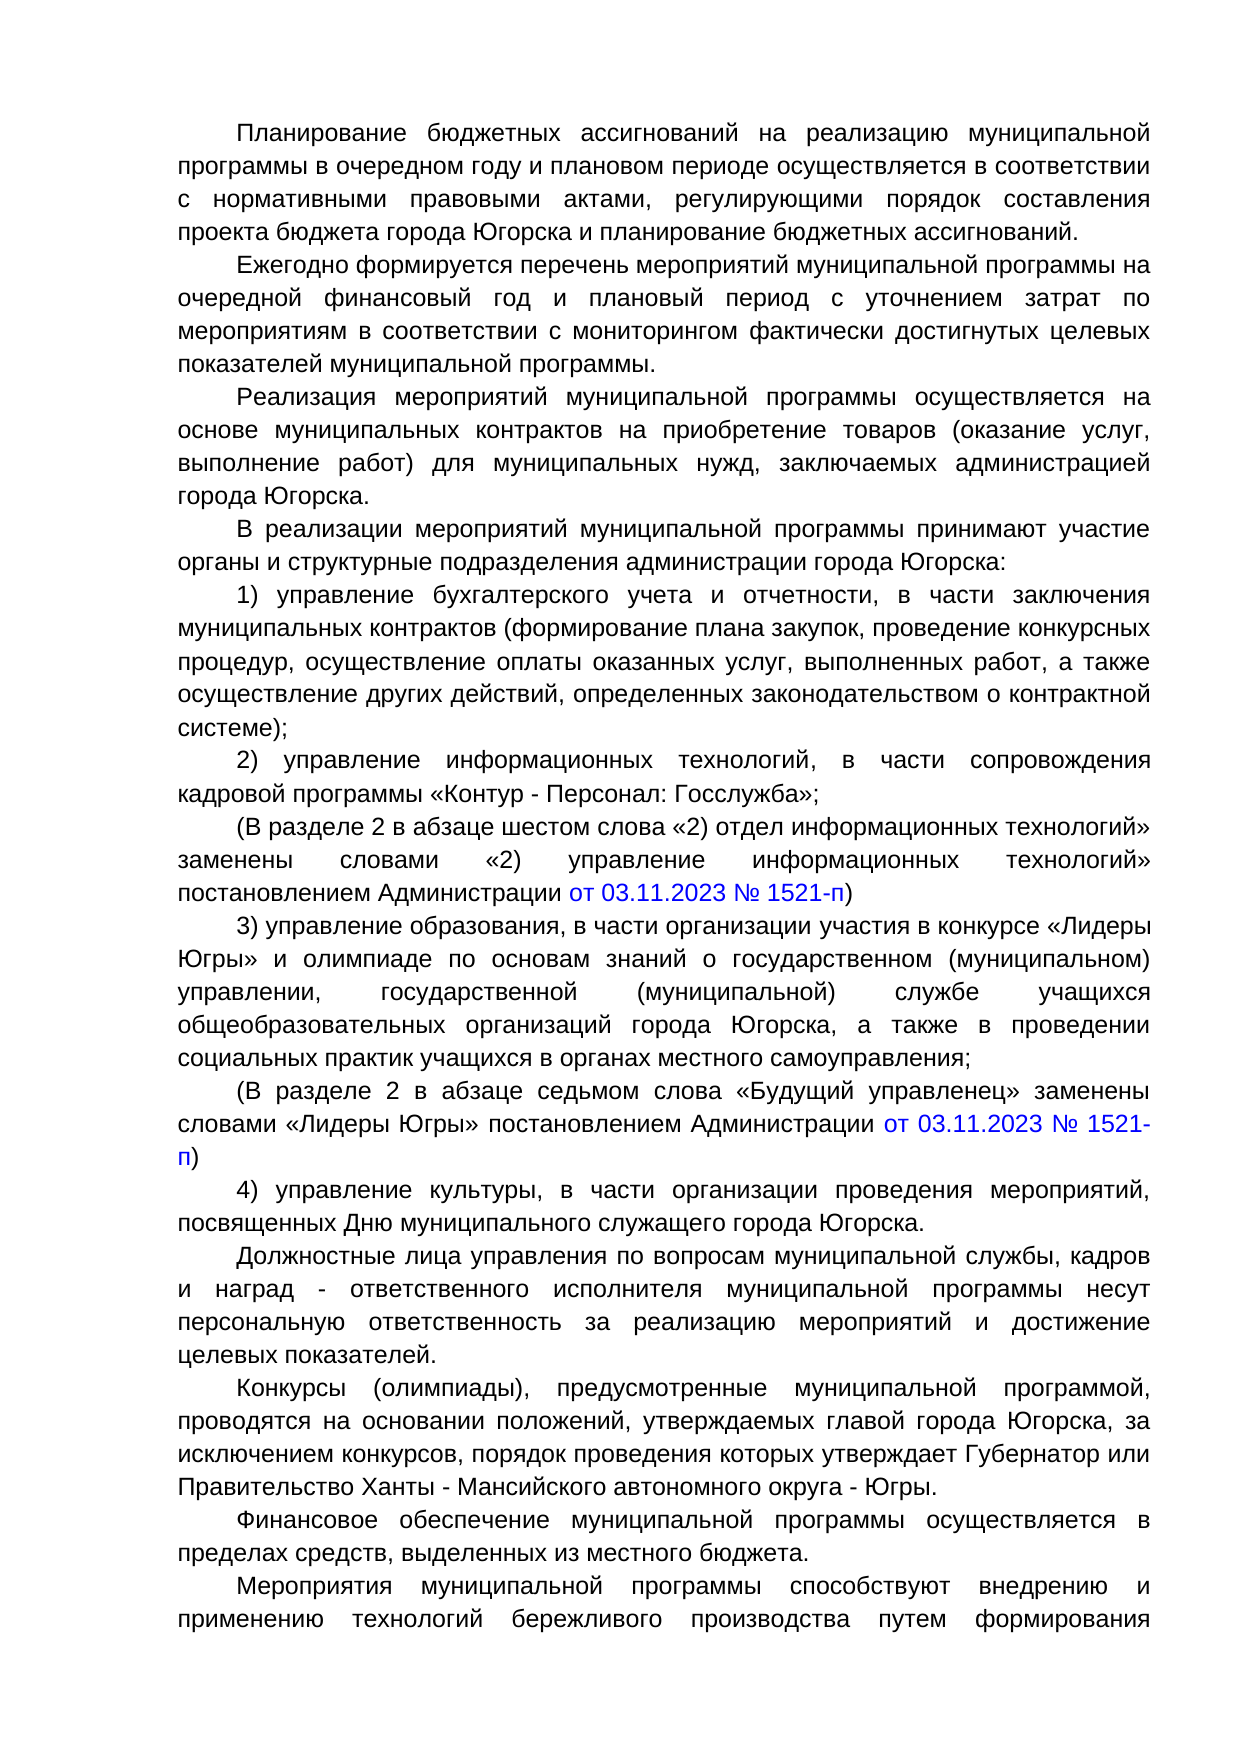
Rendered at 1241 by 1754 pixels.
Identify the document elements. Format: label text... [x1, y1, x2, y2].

text (В разделе 2 в абзаце шестом слова «2) отдел информационных технологий» заменены словами «2) управление информационных технологий» постановлением Администрации от 03.11.2023 № 1521-п) [177, 812, 1152, 906]
text (В разделе 2 в абзаце седьмом слова «Будущий управленец» заменены словами «Лидеры Югры» постановлением Администрации от 03.11.2023 № 1521-п) [177, 1076, 1152, 1171]
text 3) управление образования, в части организации участия в конкурсе «Лидеры Югры» и олимпиаде по основам знаний о государственном (муниципальном) управлении, государственной (муниципальной) службе учащихся общеобразовательных организаций города Югорска, а также в проведении социальных практик учащихся в органах местного самоуправления; [177, 911, 1152, 1071]
text 1) управление бухгалтерского учета и отчетности, в части заключения муниципальных контрактов (формирование плана закупок, проведение конкурсных процедур, осуществление оплаты оказанных услуг, выполненных работ, а также осуществление других действий, определенных законодательством о контрактной системе); [177, 580, 1152, 741]
text Конкурсы (олимпиады), предусмотренные муниципальной программой, проводятся на основании положений, утверждаемых главой города Югорска, за исключением конкурсов, порядок проведения которых утверждает Губернатор или Правительство Ханты - Мансийского автономного округа - Югры. [177, 1373, 1152, 1501]
text Планирование бюджетных ассигнований на реализацию муниципальной программы в очередном году и плановом периоде осуществляется в соответствии с нормативными правовыми актами, регулирующими порядок составления проекта бюджета города Югорска и планирование бюджетных ассигнований. [177, 118, 1152, 246]
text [177, 1571, 1152, 1633]
text В реализации мероприятий муниципальной программы принимают участие органы и структурные подразделения администрации города Югорска: [177, 514, 1152, 576]
text Реализация мероприятий муниципальной программы осуществляется на основе муниципальных контрактов на приобретение товаров (оказание услуг, выполнение работ) для муниципальных нужд, заключаемых администрацией города Югорска. [177, 382, 1152, 510]
text 4) управление культуры, в части организации проведения мероприятий, посвященных Дню муниципального служащего города Югорска. [177, 1175, 1152, 1237]
text 2) управление информационных технологий, в части сопровождения кадровой программы «Контур - Персонал: Госслужба»; [177, 746, 1152, 807]
text Ежегодно формируется перечень мероприятий муниципальной программы на очередной финансовый год и плановый период с уточнением затрат по мероприятиям в соответствии с мониторингом фактически достигнутых целевых показателей муниципальной программы. [177, 250, 1152, 378]
text Финансовое обеспечение муниципальной программы осуществляется в пределах средств, выделенных из местного бюджета. [177, 1505, 1152, 1567]
text Должностные лица управления по вопросам муниципальной службы, кадров и наград - ответственного исполнителя муниципальной программы несут персональную ответственность за реализацию мероприятий и достижение целевых показателей. [177, 1241, 1152, 1369]
